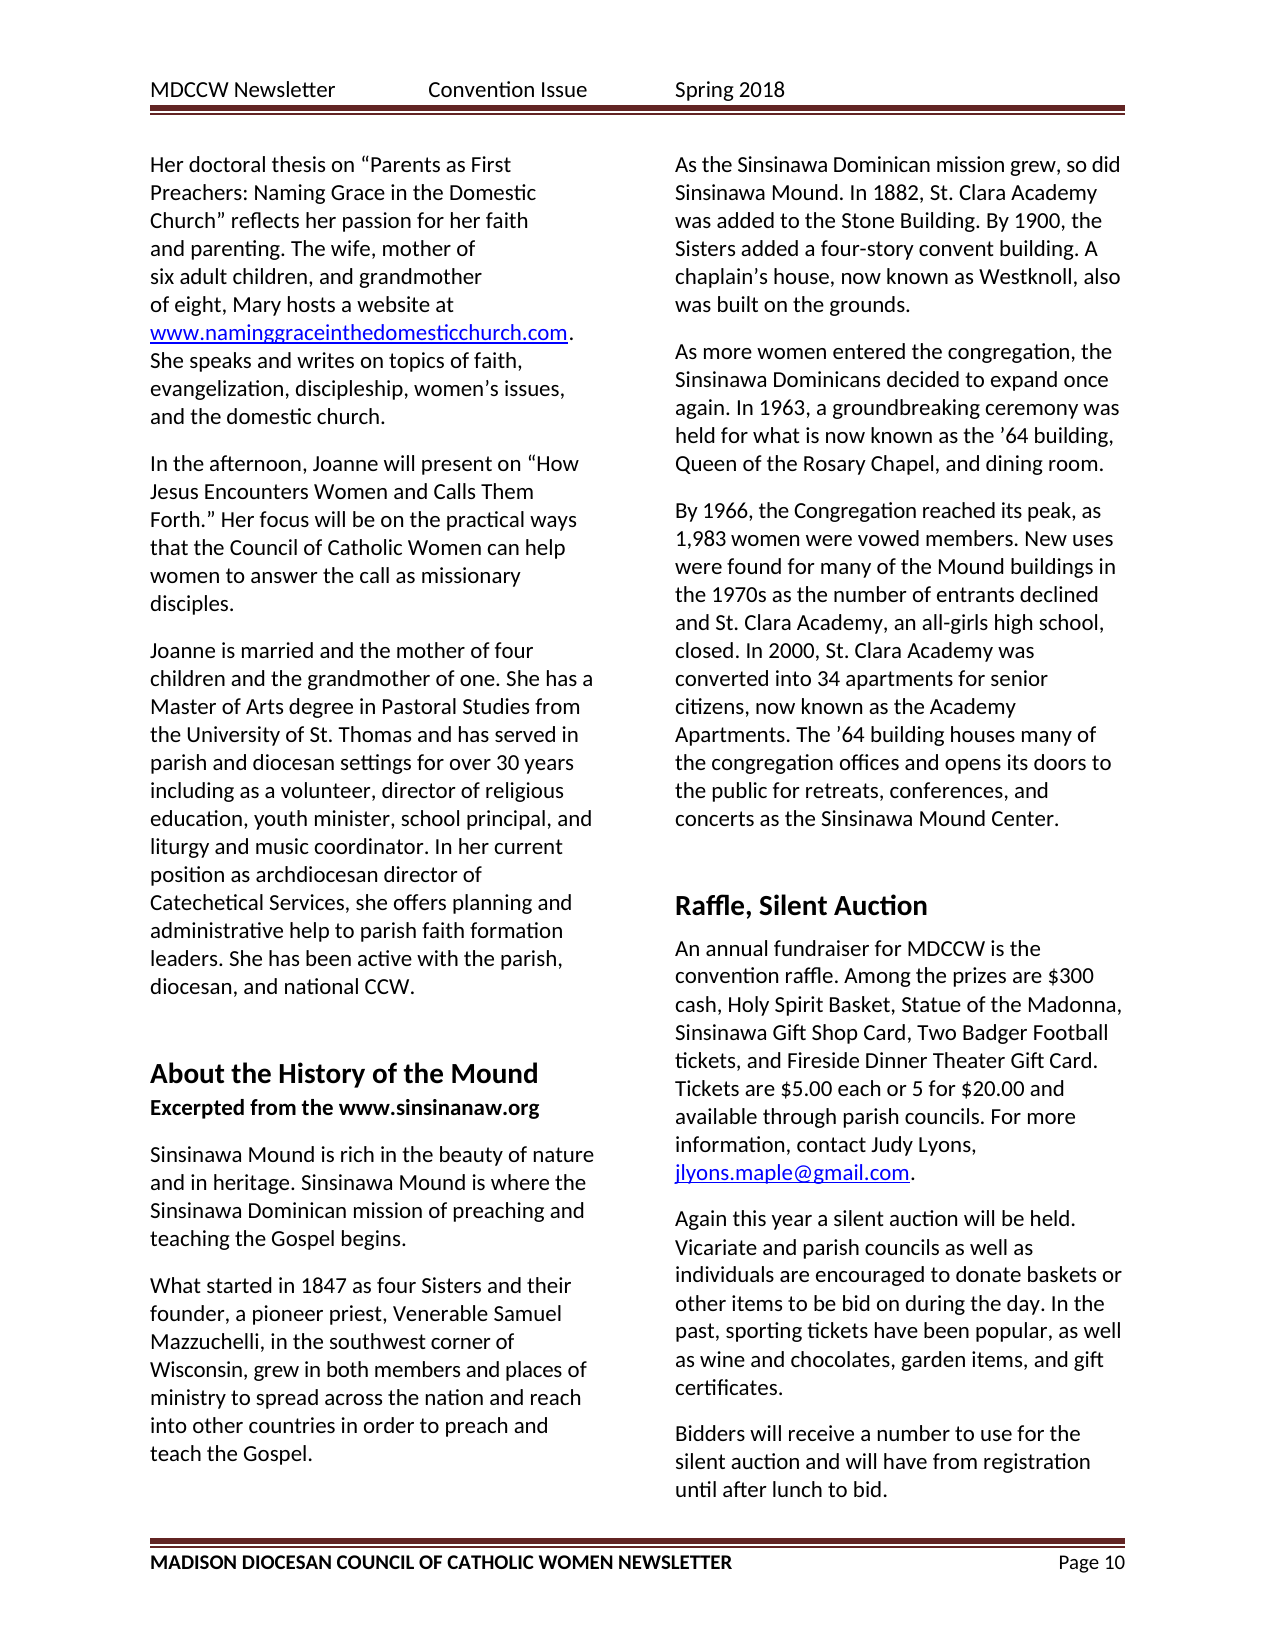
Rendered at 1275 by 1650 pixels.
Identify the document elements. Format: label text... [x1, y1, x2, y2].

text As the Sinsinawa Dominican mission grew, so did Sinsinawa Mound. In 1882, St. Clara Academy was added to the Stone Building. By 1900, the Sisters added a four-story convent building. A chaplain’s house, now known as Westknoll, also was built on the grounds. [675, 150, 1125, 318]
text Sinsinawa Mound is rich in the beauty of nature and in heritage. Sinsinawa Mound is where the Sinsinawa Dominican mission of preaching and teaching the Gospel begins. [150, 1140, 600, 1252]
text Again this year a silent auction will be held. Vicariate and parish councils as well as individuals are encouraged to donate baskets or other items to be bid on during the day. In the past, sporting tickets have been popular, as well as wine and chocolates, garden items, and gift certificates. [675, 1204, 1125, 1401]
text Joanne is married and the mother of four children and the grandmother of one. She has a Master of Arts degree in Pastoral Studies from the University of St. Thomas and has served in parish and diocesan settings for over 30 years including as a volunteer, director of religious education, youth minister, school principal, and liturgy and music coordinator. In her current position as archdiocesan director of Catechetical Services, she offers planning and administrative help to parish faith formation leaders. She has been active with the parish, diocesan, and national CCW. [150, 636, 600, 1000]
text Excerpted from the www.sinsinanaw.org [150, 1093, 600, 1121]
text An annual fundraiser for MDCCW is the convention raffle. Among the prizes are $300 cash, Holy Spirit Basket, Statue of the Madonna, Sinsinawa Gift Shop Card, Two Badger Football tickets, and Fireside Dinner Theater Gift Card. Tickets are $5.00 each or 5 for $20.00 and available through parish councils. For more information, contact Judy Lyons, jlyons.maple@gmail.com. [675, 934, 1125, 1186]
text By 1966, the Congregation reached its peak, as 1,983 women were vowed members. New uses were found for many of the Mound buildings in the 1970s as the number of entrants declined and St. Clara Academy, an all-girls high school, closed. In 2000, St. Clara Academy was converted into 34 apartments for senior citizens, now known as the Academy Apartments. The ’64 building houses many of the congregation offices and opens its doors to the public for retreats, conferences, and concerts as the Sinsinawa Mound Center. [675, 496, 1125, 832]
text What started in 1847 as four Sisters and their founder, a pioneer priest, Venerable Samuel Mazzuchelli, in the southwest corner of Wisconsin, grew in both members and places of ministry to spread across the nation and reach into other countries in order to preach and teach the Gospel. [150, 1271, 600, 1467]
text Bidders will receive a number to use for the silent auction and will have from registration until after lunch to bid. [675, 1419, 1125, 1503]
text As more women entered the congregation, the Sinsinawa Dominicans decided to expand once again. In 1963, a groundbreaking ceremony was held for what is now known as the ’64 building, Queen of the Rosary Chapel, and dining room. [675, 337, 1125, 477]
text About the History of the Mound [150, 1058, 600, 1089]
text Raffle, Silent Auction [675, 890, 1125, 921]
text Her doctoral thesis on “Parents as First Preachers: Naming Grace in the Domestic Church” reflects her passion for her faith and parenting. The wife, mother of six adult children, and grandmother of eight, Mary hosts a website at www.naminggraceinthedomesticchurch.com. She speaks and writes on topics of faith, evangelization, discipleship, women’s issues, and the domestic church. [150, 150, 600, 430]
text In the afternoon, Joanne will present on “How Jesus Encounters Women and Calls Them Forth.” Her focus will be on the practical ways that the Council of Catholic Women can help women to answer the call as missionary disciples. [150, 449, 600, 617]
